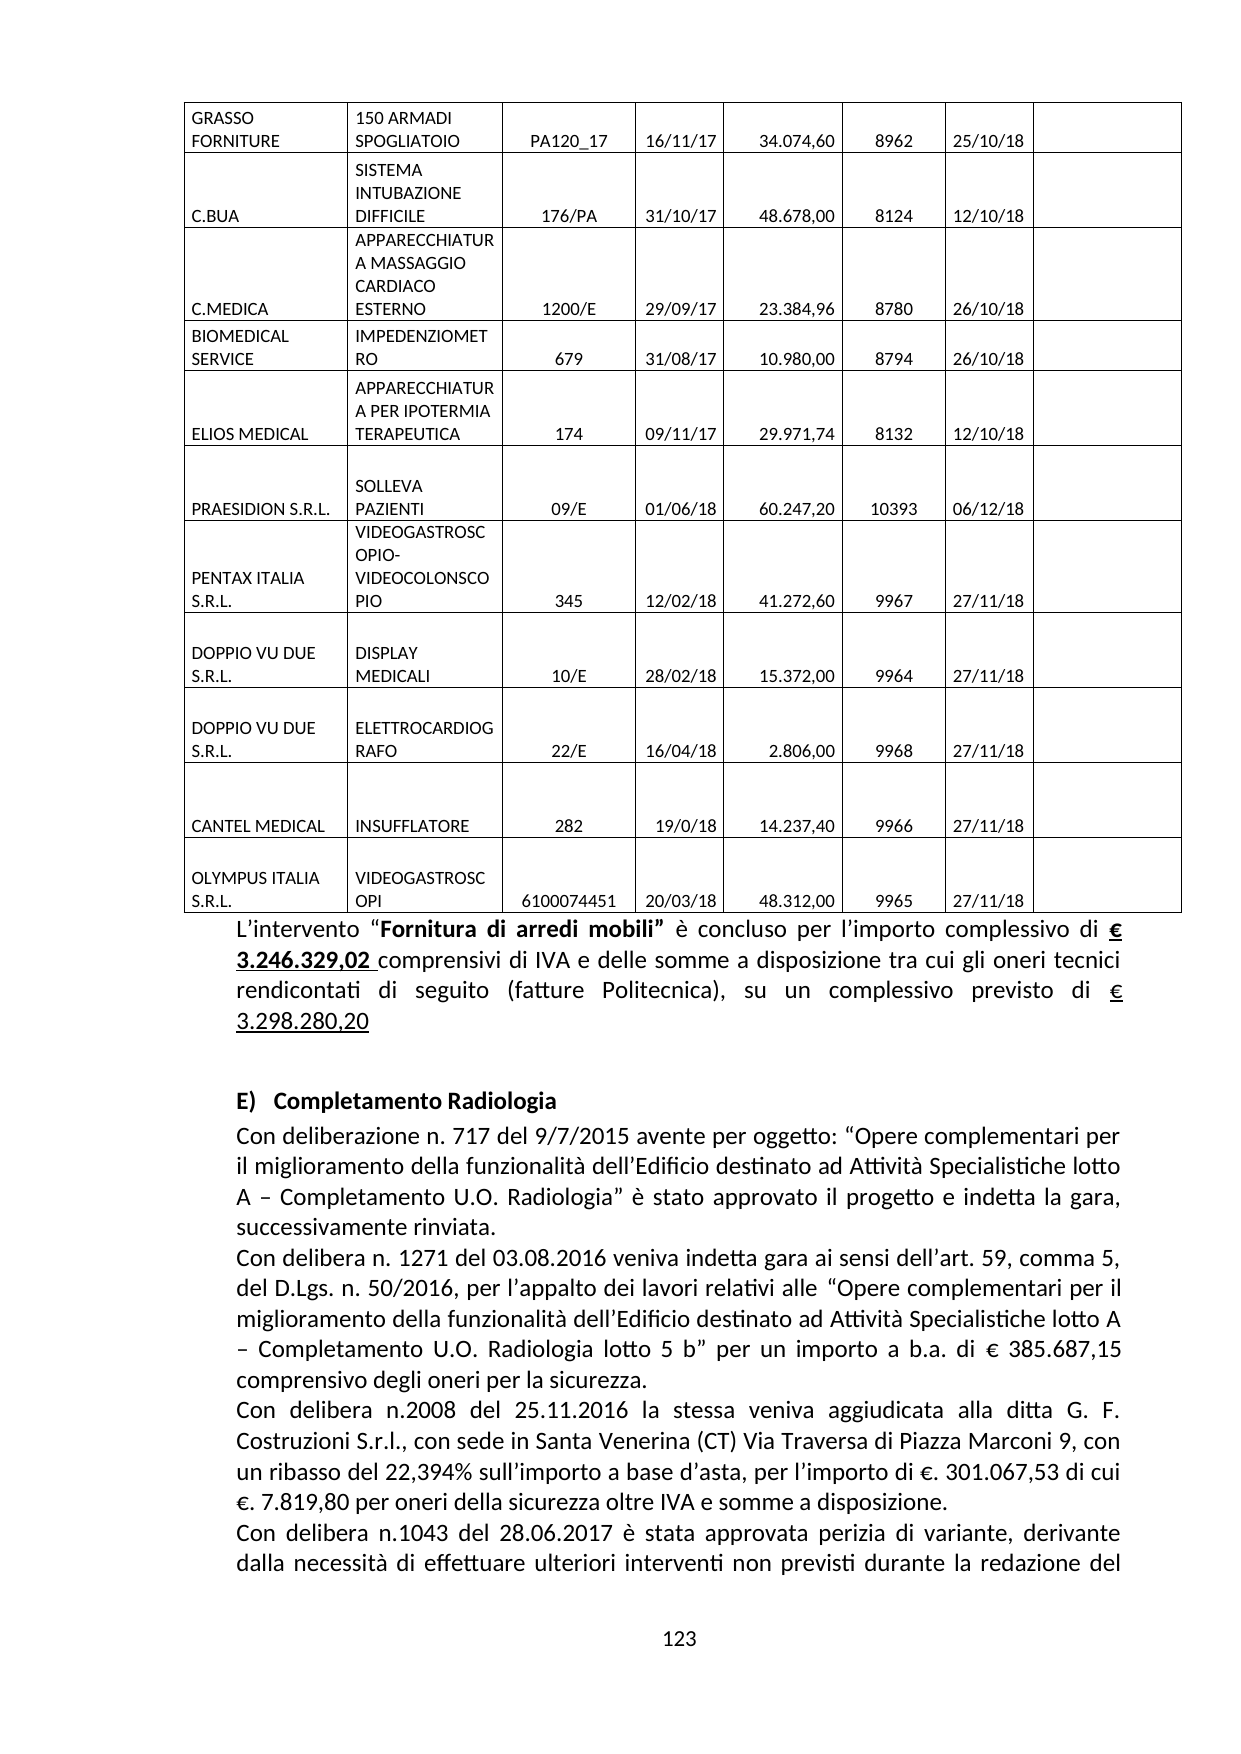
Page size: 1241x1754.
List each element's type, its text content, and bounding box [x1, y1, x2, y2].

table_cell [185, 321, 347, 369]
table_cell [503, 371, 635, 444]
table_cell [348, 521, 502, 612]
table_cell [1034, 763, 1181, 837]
text L’intervento “Fornitura di arredi mobili” è concluso per l’importo complessivo di € 3.246.329,02 comprensivi di IVA e delle somme a disposizione tra cui gli oneri tecnici rendicontati di seguito (fatture Politecnica), su un complessivo previsto di € 3.298.280,20 [236, 913, 1122, 1035]
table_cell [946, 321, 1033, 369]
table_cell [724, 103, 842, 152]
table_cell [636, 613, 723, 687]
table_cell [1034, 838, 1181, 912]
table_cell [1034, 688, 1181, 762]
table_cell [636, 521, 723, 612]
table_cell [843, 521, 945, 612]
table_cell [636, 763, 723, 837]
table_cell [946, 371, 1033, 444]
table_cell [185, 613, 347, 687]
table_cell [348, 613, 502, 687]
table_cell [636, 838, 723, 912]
text Con delibera n.2008 del 25.11.2016 la stessa veniva aggiudicata alla ditta G. F. Costruzioni S.r.l., con sede in Santa Venerina (CT) Via Traversa di Piazza Marconi 9, con un ribasso del 22,394% sull’importo a base d’asta, per l’importo di €. 301.067,53 di cui €. 7.819,80 per oneri della sicurezza oltre IVA e somme a disposizione. [236, 1395, 1122, 1517]
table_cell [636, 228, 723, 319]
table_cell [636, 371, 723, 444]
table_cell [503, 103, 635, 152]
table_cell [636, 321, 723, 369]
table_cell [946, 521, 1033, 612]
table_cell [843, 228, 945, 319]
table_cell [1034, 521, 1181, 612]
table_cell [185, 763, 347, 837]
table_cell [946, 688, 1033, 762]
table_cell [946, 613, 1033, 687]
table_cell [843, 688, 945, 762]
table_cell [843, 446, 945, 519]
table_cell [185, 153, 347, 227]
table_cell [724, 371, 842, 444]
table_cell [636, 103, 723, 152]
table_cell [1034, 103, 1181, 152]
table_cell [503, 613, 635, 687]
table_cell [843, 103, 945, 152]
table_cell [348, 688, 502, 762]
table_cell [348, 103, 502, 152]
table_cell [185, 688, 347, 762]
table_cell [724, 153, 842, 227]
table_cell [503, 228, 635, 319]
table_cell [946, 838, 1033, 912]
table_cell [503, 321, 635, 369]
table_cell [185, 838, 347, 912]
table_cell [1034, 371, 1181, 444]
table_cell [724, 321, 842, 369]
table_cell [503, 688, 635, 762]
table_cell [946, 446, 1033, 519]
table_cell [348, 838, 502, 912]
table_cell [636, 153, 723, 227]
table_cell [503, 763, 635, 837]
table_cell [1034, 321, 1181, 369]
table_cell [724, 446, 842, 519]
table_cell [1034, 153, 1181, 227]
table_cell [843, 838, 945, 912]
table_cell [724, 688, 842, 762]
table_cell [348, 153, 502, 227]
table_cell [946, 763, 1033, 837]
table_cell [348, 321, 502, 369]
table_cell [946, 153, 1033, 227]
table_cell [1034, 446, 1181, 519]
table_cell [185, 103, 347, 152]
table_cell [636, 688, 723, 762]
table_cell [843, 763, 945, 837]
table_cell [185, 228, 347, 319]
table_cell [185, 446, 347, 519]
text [236, 1517, 1122, 1578]
text Con delibera n. 1271 del 03.08.2016 veniva indetta gara ai sensi dell’art. 59, comma 5, del D.Lgs. n. 50/2016, per l’appalto dei lavori relativi alle “Opere complementari per il miglioramento della funzionalità dell’Edificio destinato ad Attività Specialistiche lotto A – Completamento U.O. Radiologia lotto 5 b” per un importo a b.a. di € 385.687,15 comprensivo degli oneri per la sicurezza. [236, 1242, 1122, 1395]
text Con deliberazione n. 717 del 9/7/2015 avente per oggetto: “Opere complementari per il miglioramento della funzionalità dell’Edificio destinato ad Attività Specialistiche lotto A – Completamento U.O. Radiologia” è stato approvato il progetto e indetta la gara, successivamente rinviata. [236, 1120, 1122, 1242]
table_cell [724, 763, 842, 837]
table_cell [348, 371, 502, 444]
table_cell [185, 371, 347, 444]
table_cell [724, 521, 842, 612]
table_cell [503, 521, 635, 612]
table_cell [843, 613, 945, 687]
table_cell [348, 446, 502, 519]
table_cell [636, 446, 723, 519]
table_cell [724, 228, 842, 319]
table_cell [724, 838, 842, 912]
list Completamento Radiologia [236, 1085, 1122, 1116]
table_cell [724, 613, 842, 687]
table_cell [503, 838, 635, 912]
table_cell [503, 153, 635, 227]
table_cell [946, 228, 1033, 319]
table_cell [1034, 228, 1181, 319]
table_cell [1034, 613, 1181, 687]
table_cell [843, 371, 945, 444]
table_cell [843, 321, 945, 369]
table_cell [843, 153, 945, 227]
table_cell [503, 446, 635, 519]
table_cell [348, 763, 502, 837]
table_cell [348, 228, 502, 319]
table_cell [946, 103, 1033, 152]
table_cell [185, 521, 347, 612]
